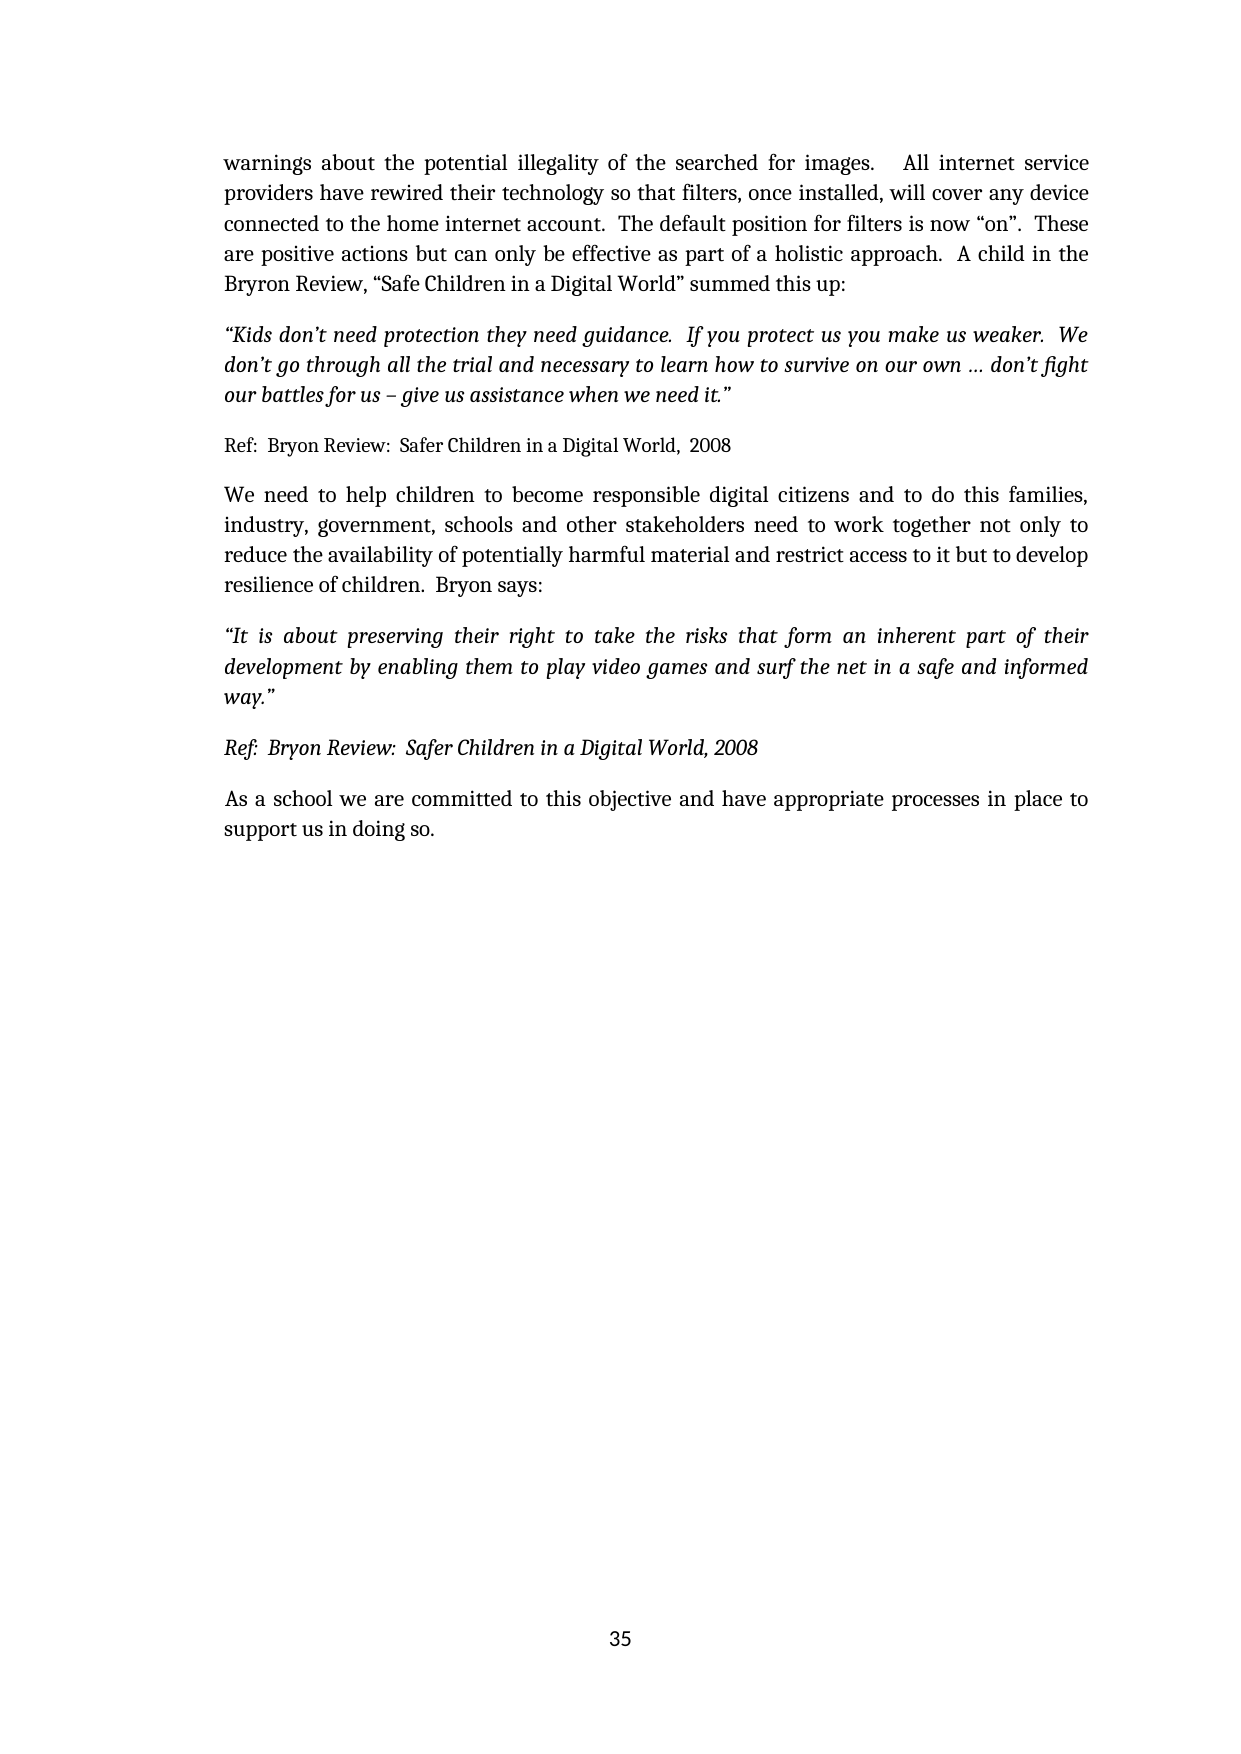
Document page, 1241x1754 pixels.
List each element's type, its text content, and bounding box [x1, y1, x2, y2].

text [224, 150, 1090, 297]
text Ref: Bryon Review: Safer Children in a Digital World, 2008 [224, 735, 1090, 761]
text As a school we are committed to this objective and have appropriate processes in place to support us in doing so. [224, 786, 1090, 842]
text “Kids don’t need protection they need guidance. If you protect us you make us weaker. We don’t go through all the trial and necessary to learn how to survive on our own … don’t fight our battles for us – give us assistance when we need it.” [224, 322, 1090, 409]
text We need to help children to become responsible digital citizens and to do this families, industry, government, schools and other stakeholders need to work together not only to reduce the availability of potentially harmful material and restrict access to it but to develop resilience of children. Bryon says: [224, 482, 1090, 599]
text “It is about preserving their right to take the risks that form an inherent part of their development by enabling them to play video games and surf the net in a safe and informed way.” [224, 623, 1090, 710]
text Ref: Bryon Review: Safer Children in a Digital World, 2008 [224, 433, 1090, 457]
